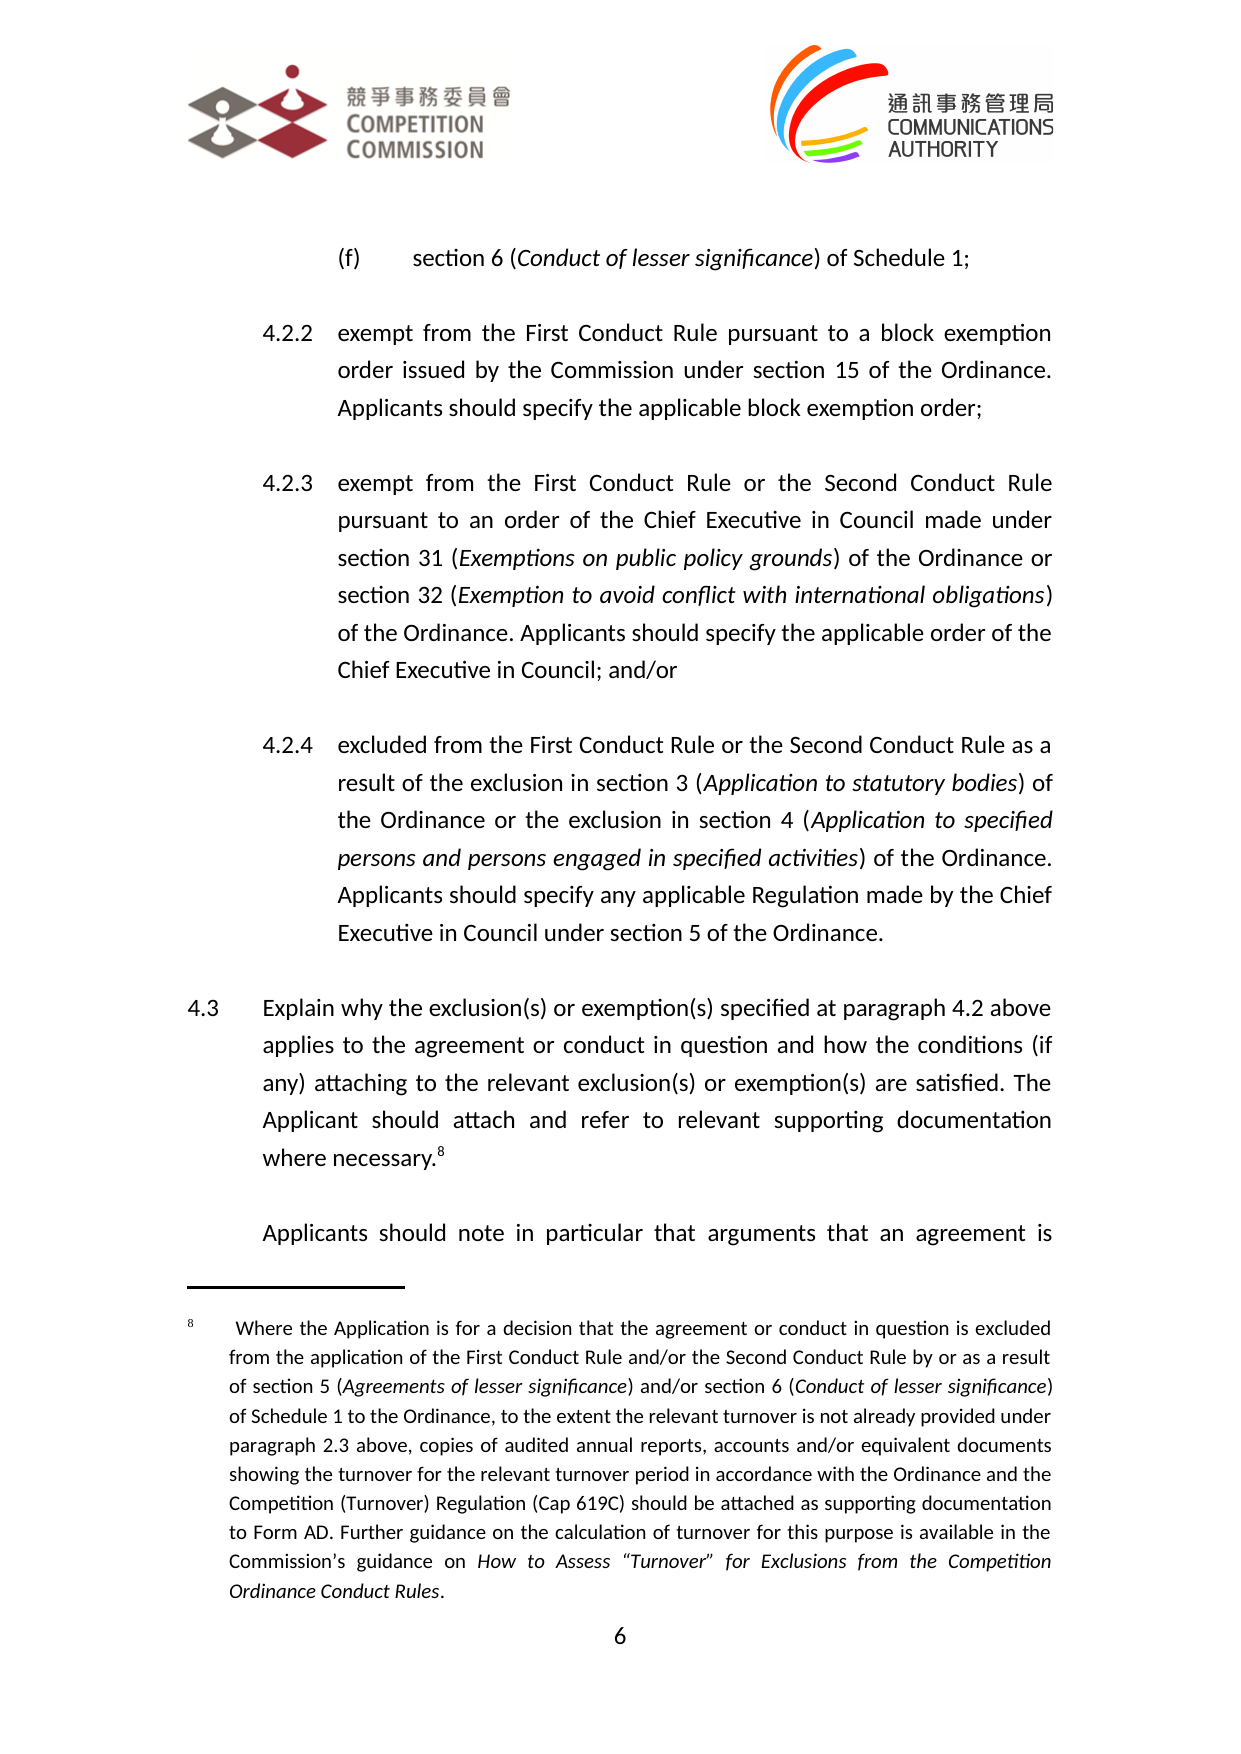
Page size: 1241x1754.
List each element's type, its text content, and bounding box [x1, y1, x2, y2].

list excluded from the First Conduct Rule or the Second Conduct Rule as a result of the exclusion in section 3 (Application to statutory bodies) of the Ordinance or the exclusion in section 4 (Application to specified persons and persons engaged in specified activities) of the Ordinance. Applicants should specify any applicable Regulation made by the Chief Executive in Council under section 5 of the Ordinance. [262, 726, 1053, 951]
list section 6 (Conduct of lesser significance) of Schedule 1; [337, 239, 1053, 276]
list exempt from the First Conduct Rule pursuant to a block exemption order issued by the Commission under section 15 of the Ordinance. Applicants should specify the applicable block exemption order; [262, 314, 1053, 426]
list Explain why the exclusion(s) or exemption(s) specified at paragraph 4.2 above applies to the agreement or conduct in question and how the conditions (if any) attaching to the relevant exclusion(s) or exemption(s) are satisfied. The Applicant should attach and refer to relevant supporting documentation where necessary. [187, 989, 1053, 1176]
list exempt from the First Conduct Rule or the Second Conduct Rule pursuant to an order of the Chief Executive in Council made under section 31 (Exemptions on public policy grounds) of the Ordinance or section 32 (Exemption to avoid conflict with international obligations) of the Ordinance. Applicants should specify the applicable order of the Chief Executive in Council; and/or [262, 464, 1053, 689]
picture [187, 50, 512, 163]
picture [766, 44, 1054, 163]
